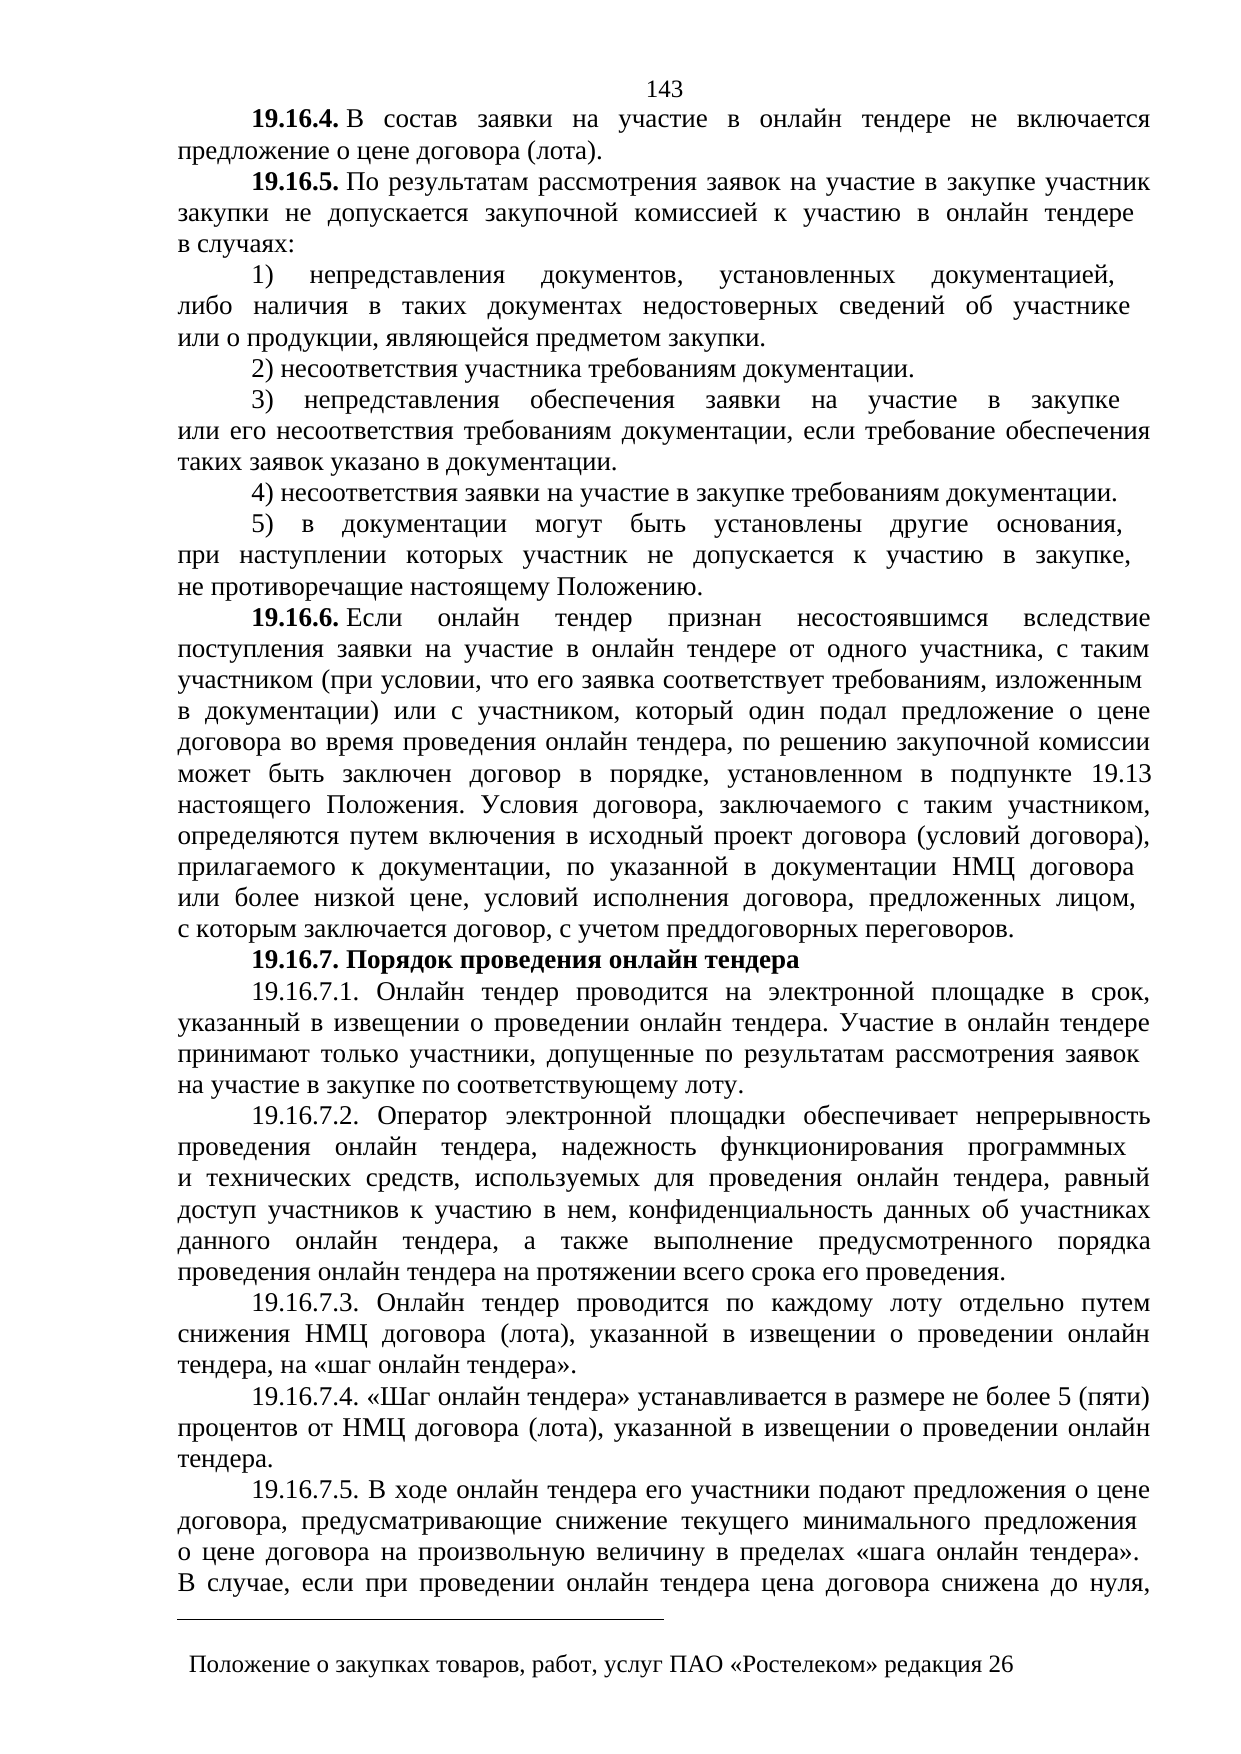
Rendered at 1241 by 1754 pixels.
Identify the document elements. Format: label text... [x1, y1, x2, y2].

text 1) непредставления документов, установленных документацией, либо наличия в таких документах недостоверных сведений об участнике или о продукции, являющейся предметом закупки. [177, 258, 1152, 352]
text 19.16.7.1. Онлайн тендер проводится на электронной площадке в срок, указанный в извещении о проведении онлайн тендера. Участие в онлайн тендере принимают только участники, допущенные по результатам рассмотрения заявок на участие в закупке по соответствующему лоту. [177, 975, 1152, 1099]
list Если онлайн тендер признан несостоявшимся вследствие поступления заявки на участие в онлайн тендере от одного участника, с таким участником (при условии, что его заявка соответствует требованиям, изложенным в документации) или с участником, который один подал предложение о цене договора во время проведения онлайн тендера, по решению закупочной комиссии может быть заключен договор в порядке, установленном в подпункте 19.13 настоящего Положения. Условия договора, заключаемого с таким участником, определяются путем включения в исходный проект договора (условий договора), прилагаемого к документации, по указанной в документации НМЦ договора или более низкой цене, условий исполнения договора, предложенных лицом, с которым заключается договор, с учетом преддоговорных переговоров. [177, 601, 1152, 943]
text 19.16.7.3. Онлайн тендер проводится по каждому лоту отдельно путем снижения НМЦ договора (лота), указанной в извещении о проведении онлайн тендера, на «шаг онлайн тендера». [177, 1286, 1152, 1379]
text 2) несоответствия участника требованиям документации. [177, 352, 1152, 383]
list В состав заявки на участие в онлайн тендере не включается предложение о цене договора (лота). [177, 103, 1152, 165]
text 19.16.7.4. «Шаг онлайн тендера» устанавливается в размере не более 5 (пяти) процентов от НМЦ договора (лота), указанной в извещении о проведении онлайн тендера. [177, 1379, 1152, 1473]
text 4) несоответствия заявки на участие в закупке требованиям документации. [177, 476, 1152, 507]
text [177, 1473, 1152, 1598]
list Порядок проведения онлайн тендера [177, 943, 1152, 975]
text 19.16.7.2. Оператор электронной площадки обеспечивает непрерывность проведения онлайн тендера, надежность функционирования программных и технических средств, используемых для проведения онлайн тендера, равный доступ участников к участию в нем, конфиденциальность данных об участниках данного онлайн тендера, а также выполнение предусмотренного порядка проведения онлайн тендера на протяжении всего срока его проведения. [177, 1099, 1152, 1286]
text 3) непредставления обеспечения заявки на участие в закупке или его несоответствия требованиям документации, если требование обеспечения таких заявок указано в документации. [177, 383, 1152, 476]
text 5) в документации могут быть установлены другие основания, при наступлении которых участник не допускается к участию в закупке, не противоречащие настоящему Положению. [177, 507, 1152, 601]
list По результатам рассмотрения заявок на участие в закупке участник закупки не допускается закупочной комиссией к участию в онлайн тендере в случаях: [177, 165, 1152, 258]
